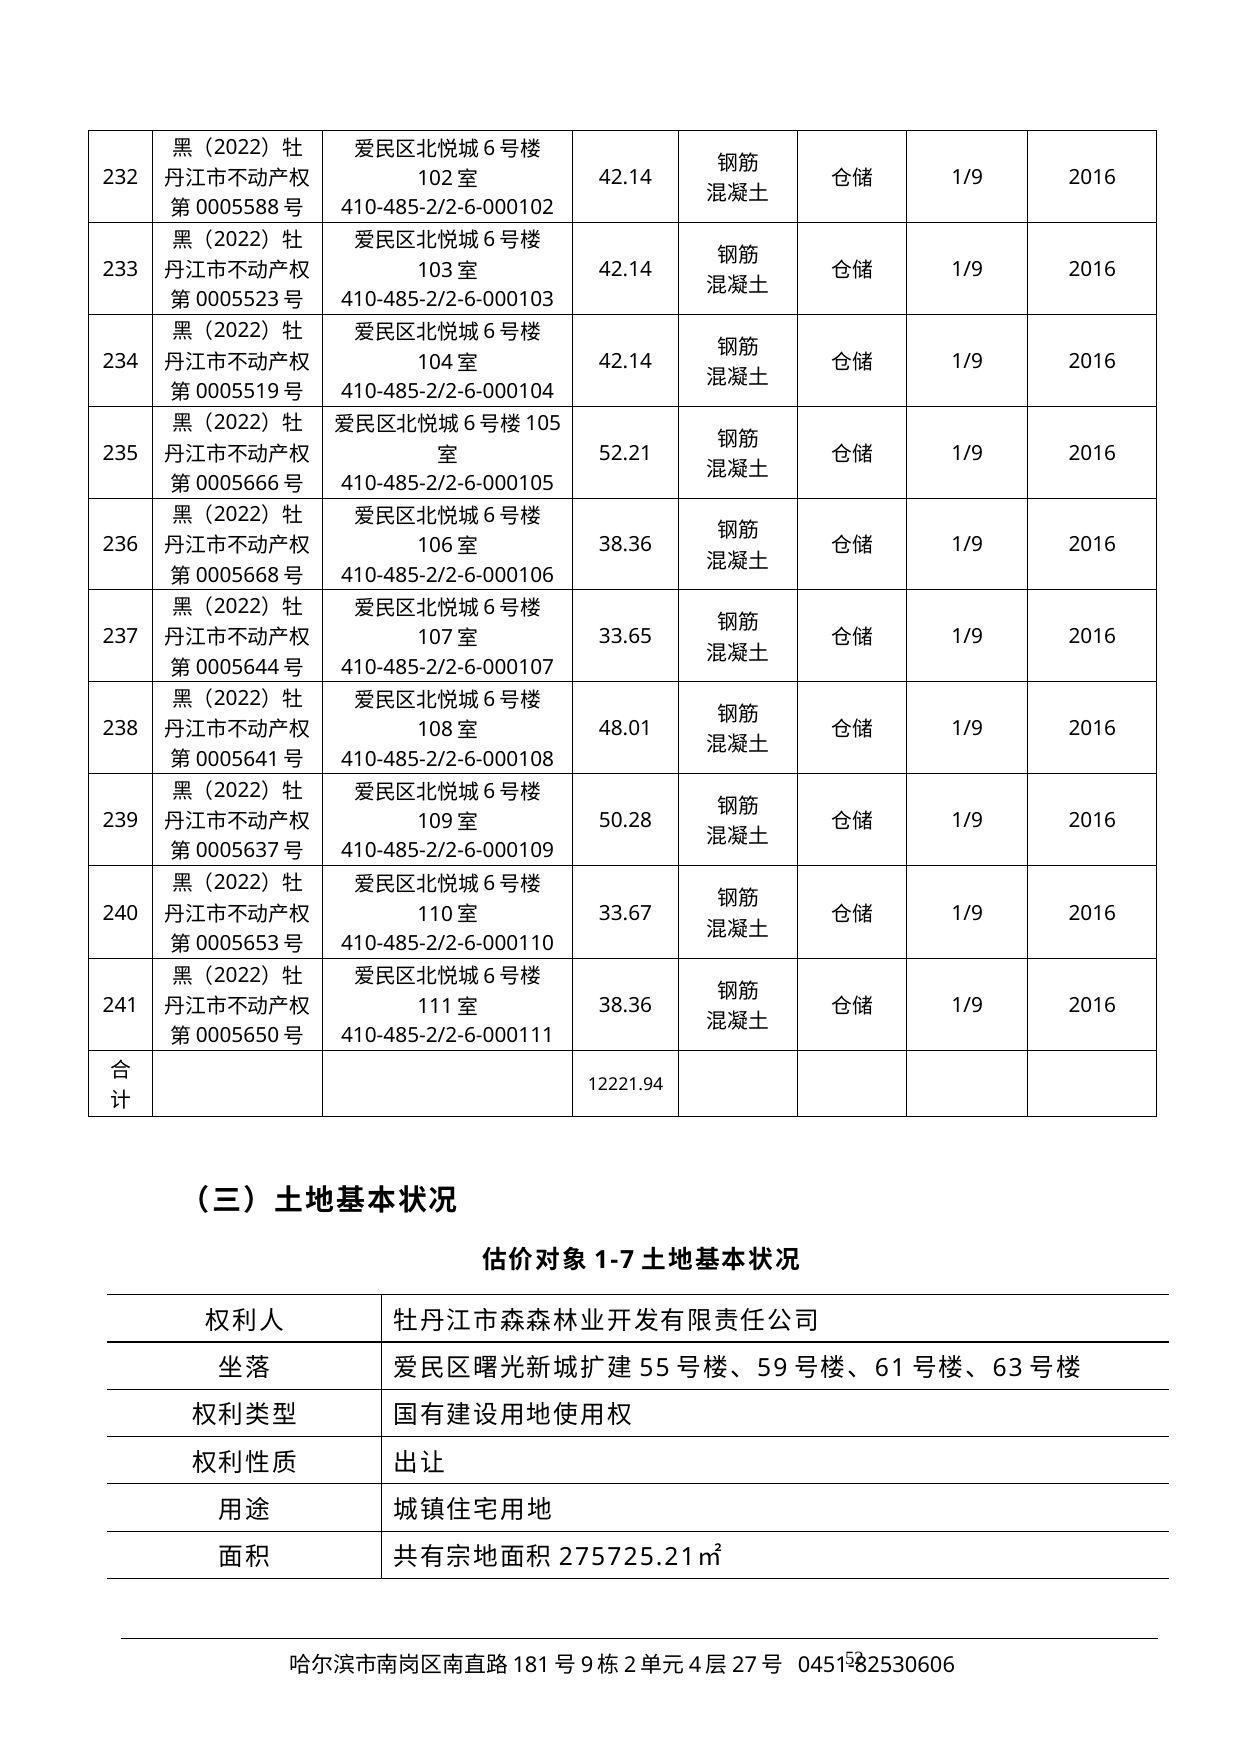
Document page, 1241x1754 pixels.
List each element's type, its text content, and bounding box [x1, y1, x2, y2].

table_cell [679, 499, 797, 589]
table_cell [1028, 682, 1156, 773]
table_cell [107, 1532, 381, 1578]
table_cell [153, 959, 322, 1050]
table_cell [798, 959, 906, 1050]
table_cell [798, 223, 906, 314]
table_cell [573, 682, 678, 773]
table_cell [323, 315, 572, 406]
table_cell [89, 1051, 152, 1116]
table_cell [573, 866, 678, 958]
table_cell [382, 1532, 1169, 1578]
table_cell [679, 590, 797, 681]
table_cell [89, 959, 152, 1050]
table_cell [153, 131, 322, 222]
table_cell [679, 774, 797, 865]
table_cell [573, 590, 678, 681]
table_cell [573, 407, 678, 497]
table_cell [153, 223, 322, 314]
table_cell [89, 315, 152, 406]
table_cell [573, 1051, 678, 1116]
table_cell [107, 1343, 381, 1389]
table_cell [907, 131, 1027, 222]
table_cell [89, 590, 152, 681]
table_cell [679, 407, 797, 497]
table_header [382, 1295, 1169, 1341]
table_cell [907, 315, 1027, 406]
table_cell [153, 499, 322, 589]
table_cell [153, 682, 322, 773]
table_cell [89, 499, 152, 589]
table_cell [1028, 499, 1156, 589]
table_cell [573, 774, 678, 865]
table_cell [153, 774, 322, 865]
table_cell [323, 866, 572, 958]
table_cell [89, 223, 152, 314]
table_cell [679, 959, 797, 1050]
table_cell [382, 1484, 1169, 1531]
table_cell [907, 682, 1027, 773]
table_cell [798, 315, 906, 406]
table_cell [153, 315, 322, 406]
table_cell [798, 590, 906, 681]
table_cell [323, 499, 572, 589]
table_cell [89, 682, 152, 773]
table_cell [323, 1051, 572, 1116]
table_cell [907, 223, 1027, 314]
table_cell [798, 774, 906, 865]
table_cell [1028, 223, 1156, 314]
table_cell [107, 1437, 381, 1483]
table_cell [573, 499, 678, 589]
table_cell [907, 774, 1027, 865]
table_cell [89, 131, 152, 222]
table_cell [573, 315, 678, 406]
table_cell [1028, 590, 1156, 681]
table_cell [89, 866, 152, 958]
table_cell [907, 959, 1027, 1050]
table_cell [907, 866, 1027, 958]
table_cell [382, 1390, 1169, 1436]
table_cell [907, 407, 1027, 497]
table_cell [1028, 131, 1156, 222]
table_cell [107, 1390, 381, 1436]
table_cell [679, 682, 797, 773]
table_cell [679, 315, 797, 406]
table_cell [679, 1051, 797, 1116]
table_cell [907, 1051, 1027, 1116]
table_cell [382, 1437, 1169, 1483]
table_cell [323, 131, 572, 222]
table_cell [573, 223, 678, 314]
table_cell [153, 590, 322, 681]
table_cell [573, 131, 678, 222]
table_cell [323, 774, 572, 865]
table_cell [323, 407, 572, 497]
text 估价对象1-7土地基本状况 [118, 1240, 1163, 1276]
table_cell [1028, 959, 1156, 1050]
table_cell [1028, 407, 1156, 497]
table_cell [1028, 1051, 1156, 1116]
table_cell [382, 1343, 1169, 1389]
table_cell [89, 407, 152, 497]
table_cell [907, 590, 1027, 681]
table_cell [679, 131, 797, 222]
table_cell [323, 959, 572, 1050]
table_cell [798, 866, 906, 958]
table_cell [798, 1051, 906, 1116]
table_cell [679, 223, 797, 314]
list 土地基本状况 [118, 1176, 1163, 1219]
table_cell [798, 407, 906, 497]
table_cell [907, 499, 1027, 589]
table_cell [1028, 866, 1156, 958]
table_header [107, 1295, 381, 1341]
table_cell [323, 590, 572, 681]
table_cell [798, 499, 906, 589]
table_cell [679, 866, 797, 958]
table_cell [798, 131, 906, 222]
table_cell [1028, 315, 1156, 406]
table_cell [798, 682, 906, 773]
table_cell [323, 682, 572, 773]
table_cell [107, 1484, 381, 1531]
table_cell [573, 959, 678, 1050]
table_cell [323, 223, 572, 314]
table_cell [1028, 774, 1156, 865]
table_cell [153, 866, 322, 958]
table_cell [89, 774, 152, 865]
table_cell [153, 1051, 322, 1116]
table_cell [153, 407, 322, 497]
